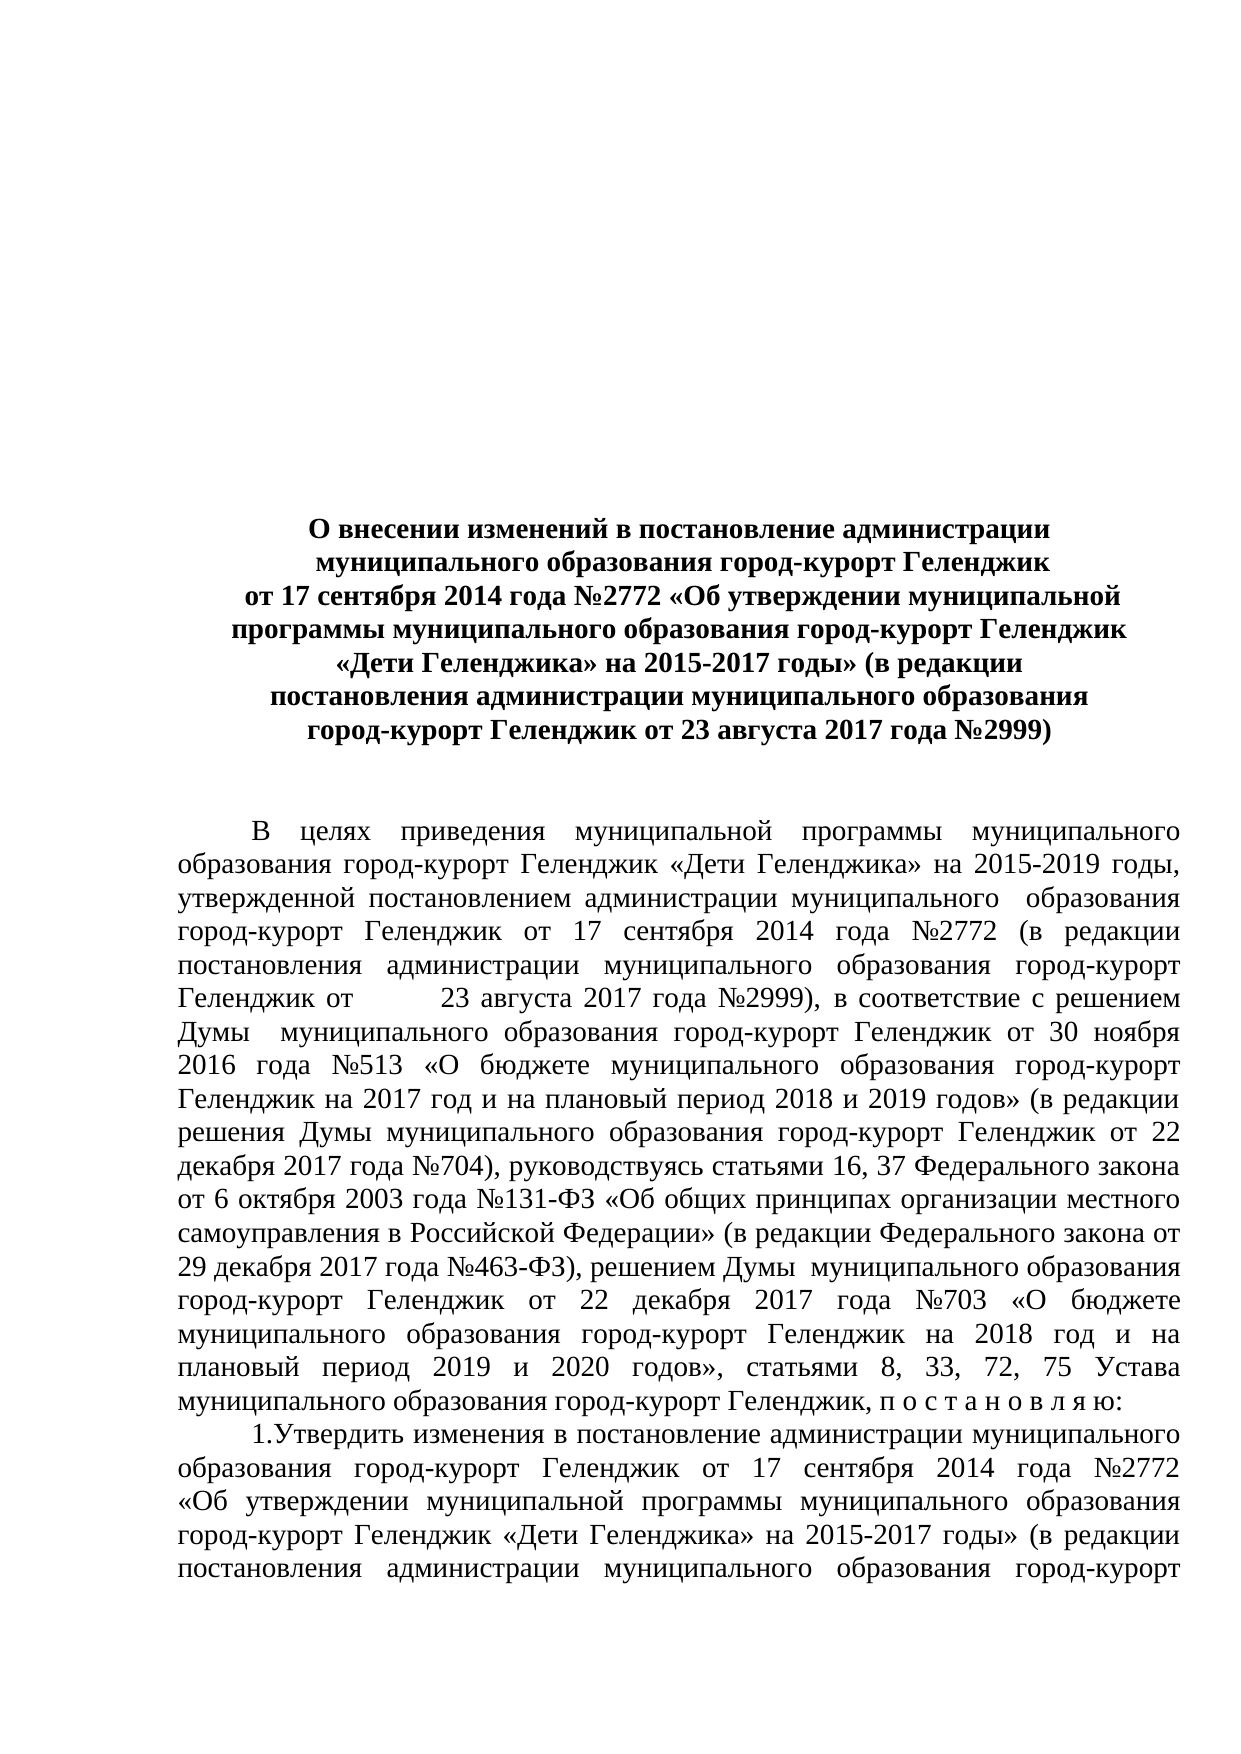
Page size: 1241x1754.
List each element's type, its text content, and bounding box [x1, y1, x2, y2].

text от 17 сентября 2014 года №2772 «Об утверждении муниципальной [177, 578, 1181, 611]
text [177, 1416, 1181, 1584]
text «Дети Геленджика» на 2015-2017 годы» (в редакции [177, 645, 1181, 678]
text город-курорт Геленджик от 23 августа 2017 года №2999) [177, 712, 1181, 746]
text постановления администрации муниципального образования [177, 678, 1181, 712]
text В целях приведения муниципальной программы муниципального образования город-курорт Геленджик «Дети Геленджика» на 2015-2019 годы, утвержденной постановлением администрации муниципального образования город-курорт Геленджик от 17 сентября 2014 года №2772 (в редакции постановления администрации муниципального образования город-курорт Геленджик от 23 августа 2017 года №2999), в соответствие с решением Думы муниципального образования город-курорт Геленджик от 30 ноября 2016 года №513 «О бюджете муниципального образования город-курорт Геленджик на 2017 год и на плановый период 2018 и 2019 годов» (в редакции решения Думы муниципального образования город-курорт Геленджик от 22 декабря 2017 года №704), руководствуясь статьями 16, 37 Федерального закона от 6 октября 2003 года №131-ФЗ «Об общих принципах организации местного самоуправления в Российской Федерации» (в редакции Федерального закона от 29 декабря 2017 года №463-ФЗ), решением Думы муниципального образования город-курорт Геленджик от 22 декабря 2017 года №703 «О бюджете муниципального образования город-курорт Геленджик на 2018 год и на плановый период 2019 и 2020 годов», статьями 8, 33, 72, 75 Устава муниципального образования город-курорт Геленджик, п о с т а н о в л я ю: [177, 813, 1181, 1416]
text О внесении изменений в постановление администрации [177, 511, 1181, 544]
text муниципального образования город-курорт Геленджик [177, 544, 1181, 578]
text программы муниципального образования город-курорт Геленджик [177, 611, 1181, 645]
